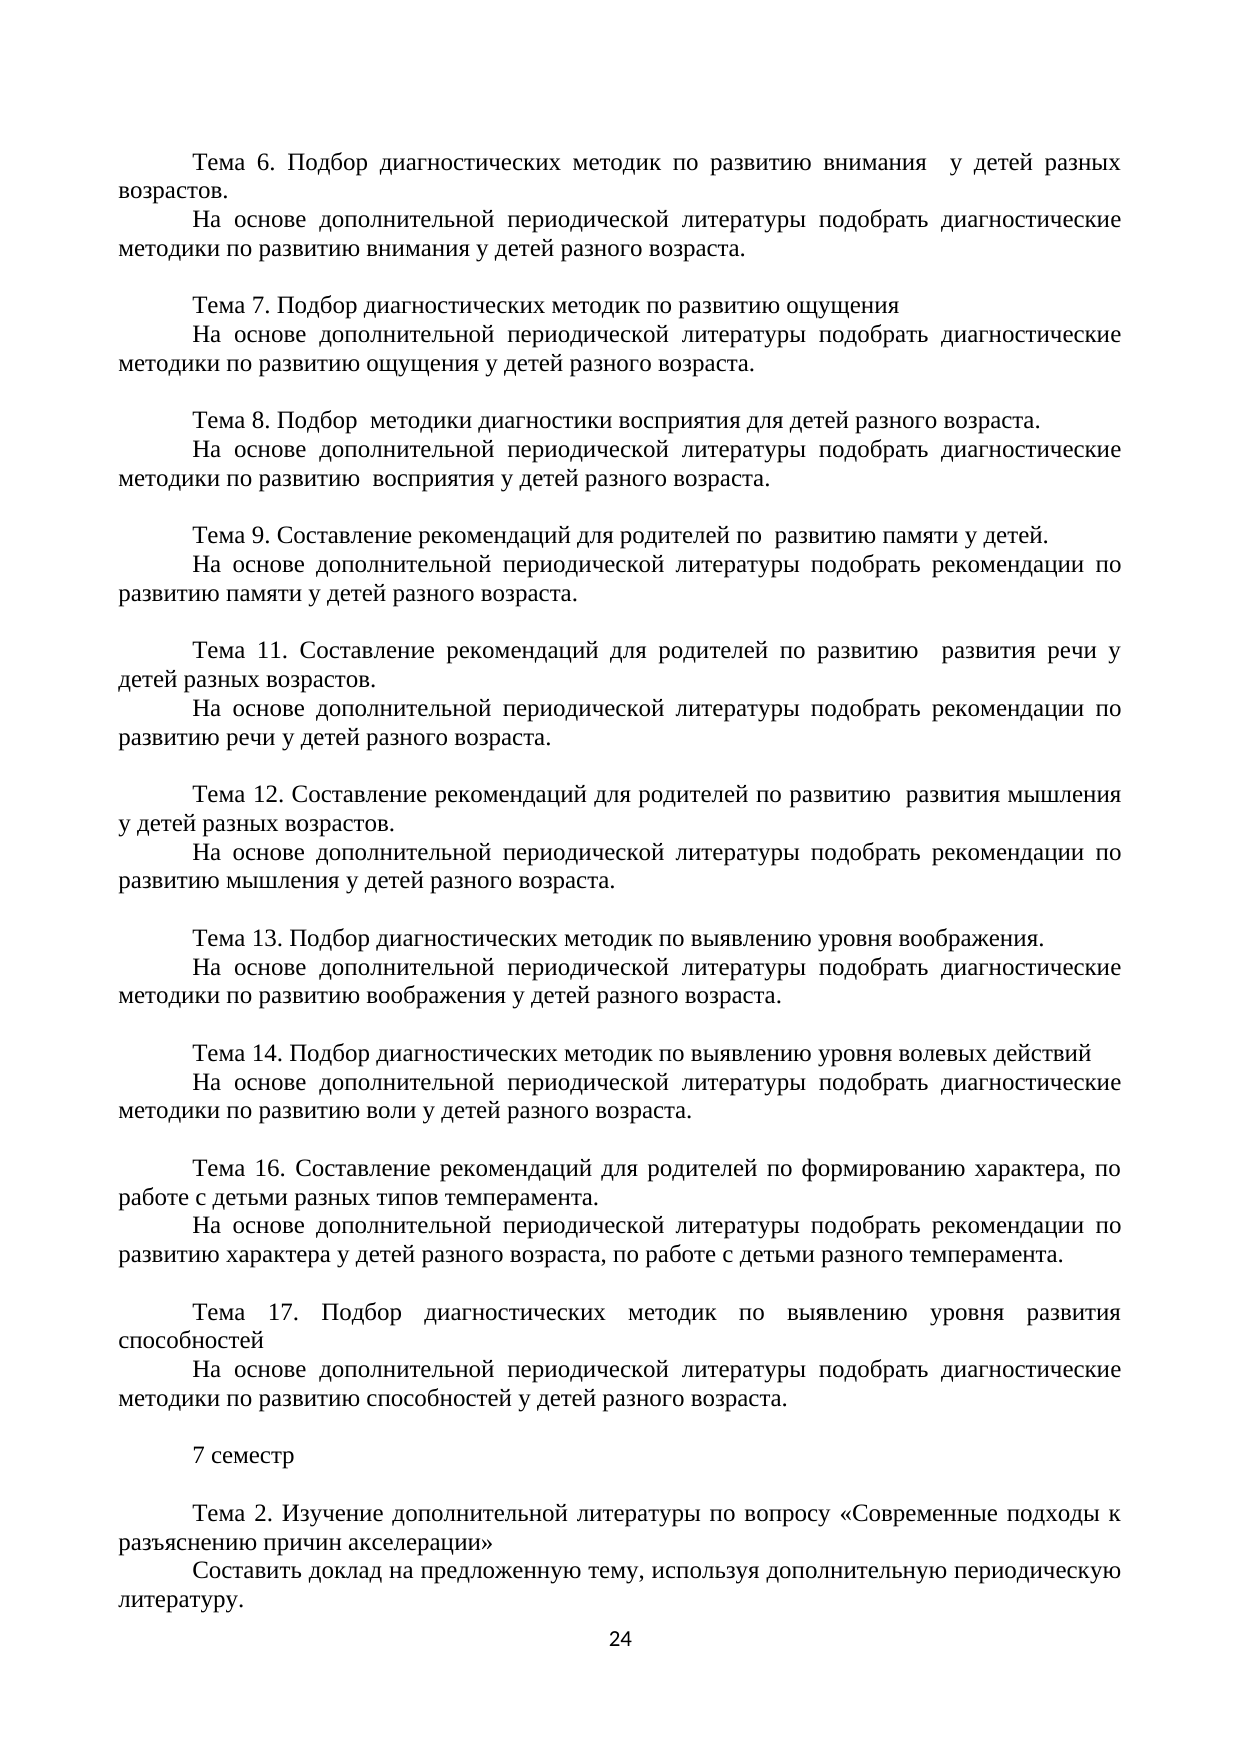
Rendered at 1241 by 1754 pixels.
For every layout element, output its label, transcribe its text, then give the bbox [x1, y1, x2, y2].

text Тема 2. Изучение дополнительной литературы по вопросу «Современные подходы к разъяснению причин акселерации» [118, 1498, 1122, 1556]
text 7 семестр [118, 1441, 1122, 1469]
text На основе дополнительной периодической литературы подобрать диагностические методики по развитию способностей у детей разного возраста. [118, 1354, 1122, 1412]
text Тема 13. Подбор диагностических методик по выявлению уровня воображения. [118, 923, 1122, 952]
text На основе дополнительной периодической литературы подобрать диагностические методики по развитию внимания у детей разного возраста. [118, 204, 1122, 262]
text Тема 12. Составление рекомендаций для родителей по развитию развития мышления у детей разных возрастов. [118, 779, 1122, 837]
text На основе дополнительной периодической литературы подобрать диагностические методики по развитию ощущения у детей разного возраста. [118, 319, 1122, 377]
text Тема 17. Подбор диагностических методик по выявлению уровня развития способностей [118, 1297, 1122, 1354]
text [118, 1556, 1122, 1613]
text На основе дополнительной периодической литературы подобрать диагностические методики по развитию воображения у детей разного возраста. [118, 952, 1122, 1009]
text На основе дополнительной периодической литературы подобрать рекомендации по развитию речи у детей разного возраста. [118, 693, 1122, 751]
text Тема 16. Составление рекомендаций для родителей по формированию характера, по работе с детьми разных типов темперамента. [118, 1153, 1122, 1211]
text На основе дополнительной периодической литературы подобрать рекомендации по развитию мышления у детей разного возраста. [118, 837, 1122, 894]
text Тема 8. Подбор методики диагностики восприятия для детей разного возраста. [118, 406, 1122, 434]
text На основе дополнительной периодической литературы подобрать рекомендации по развитию характера у детей разного возраста, по работе с детьми разного темперамента. [118, 1211, 1122, 1268]
text Тема 9. Составление рекомендаций для родителей по развитию памяти у детей. [118, 521, 1122, 549]
text На основе дополнительной периодической литературы подобрать диагностические методики по развитию воли у детей разного возраста. [118, 1067, 1122, 1124]
text На основе дополнительной периодической литературы подобрать диагностические методики по развитию восприятия у детей разного возраста. [118, 434, 1122, 492]
text Тема 6. Подбор диагностических методик по развитию внимания у детей разных возрастов. [118, 147, 1122, 204]
text Тема 14. Подбор диагностических методик по выявлению уровня волевых действий [118, 1038, 1122, 1067]
text Тема 11. Составление рекомендаций для родителей по развитию развития речи у детей разных возрастов. [118, 636, 1122, 693]
text На основе дополнительной периодической литературы подобрать рекомендации по развитию памяти у детей разного возраста. [118, 549, 1122, 607]
text Тема 7. Подбор диагностических методик по развитию ощущения [118, 291, 1122, 319]
